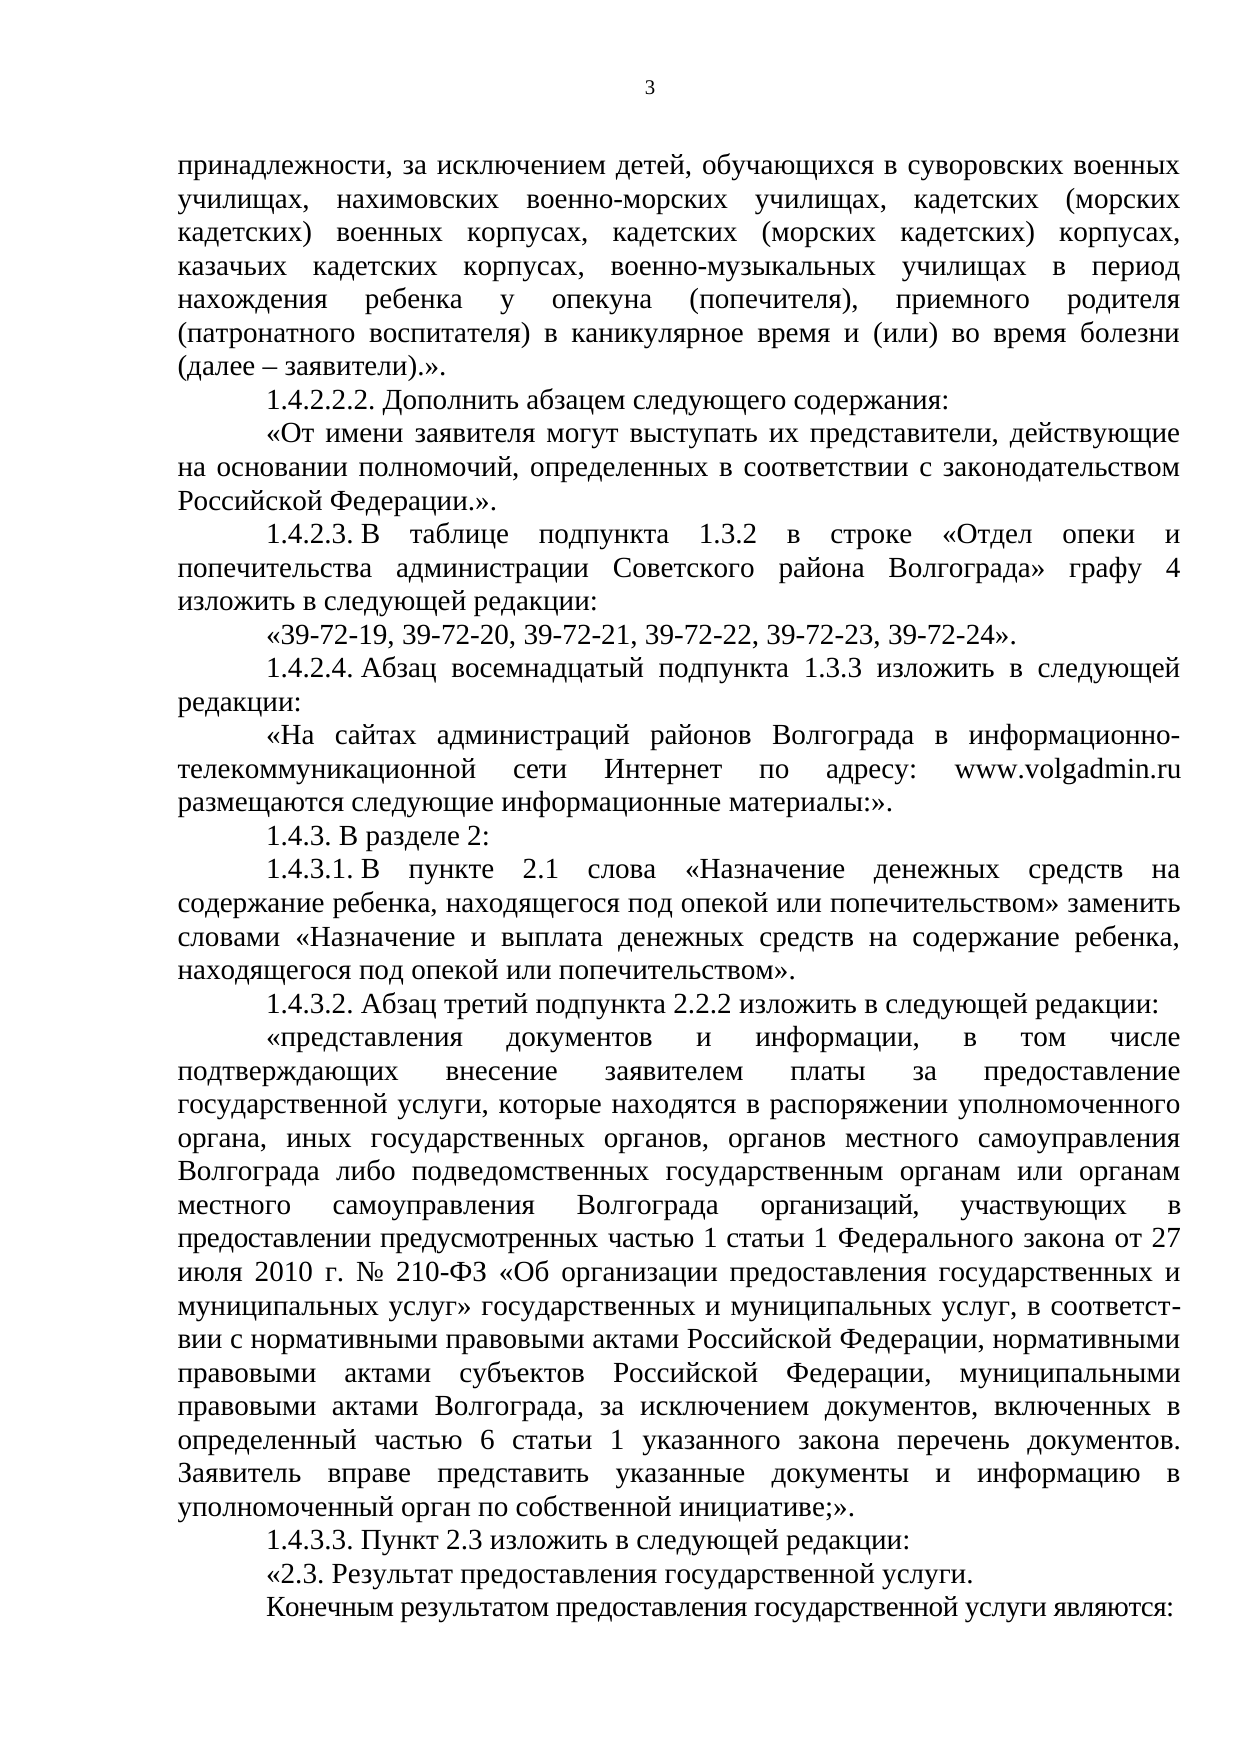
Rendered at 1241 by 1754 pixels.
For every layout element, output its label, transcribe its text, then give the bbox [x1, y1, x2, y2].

text 1.4.2.4. Абзац восемнадцатый подпункта 1.3.3 изложить в следующей редакции: [177, 650, 1181, 717]
text 1.4.3.1. В пункте 2.1 слова «Назначение денежных средств на содержание ребенка, находящегося под опекой или попечительством» заменить словами «Назначение и выплата денежных средств на содержание ребенка, находящегося под опекой или попечительством». [177, 852, 1181, 986]
text «представления документов и информации, в том числе подтверждающих внесение заявителем платы за предоставление государственной услуги, которые находятся в распоряжении уполномоченного органа, иных государственных органов, органов местного самоуправления Волгограда либо подведомственных государственным органам или органам местного самоуправления Волгограда организаций, участвующих в предоставлении предусмотренных частью 1 статьи 1 Федерального закона от 27 июля 2010 г. № 210-ФЗ «Об организации предоставления государственных и муниципальных услуг» государственных и муниципальных услуг, в соответствии с нормативными правовыми актами Российской Федерации, нормативными правовыми актами субъектов Российской Федерации, муниципальными правовыми актами Волгограда, за исключением документов, включенных в определенный частью 6 статьи 1 указанного закона перечень документов. Заявитель вправе представить указанные документы и информацию в уполномоченный орган по собственной инициативе;». [177, 1019, 1181, 1522]
text Конечным результатом предоставления государственной услуги являются: [177, 1589, 1181, 1623]
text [177, 147, 1181, 382]
text «От имени заявителя могут выступать их представители, действующие на основании полномочий, определенных в соответствии с законодательством Российской Федерации.». [177, 416, 1181, 516]
text 1.4.2.2.2. Дополнить абзацем следующего содержания: [177, 382, 1181, 416]
text «39-72-19, 39-72-20, 39-72-21, 39-72-22, 39-72-23, 39-72-24». [177, 617, 1181, 650]
text 1.4.3. В разделе 2: [177, 818, 1181, 852]
text «На сайтах администраций районов Волгограда в информационно-телекоммуникационной сети Интернет по адресу: www.volgadmin.ru размещаются следующие информационные материалы:». [177, 717, 1181, 818]
text 1.4.3.3. Пункт 2.3 изложить в следующей редакции: [177, 1522, 1181, 1556]
text 1.4.3.2. Абзац третий подпункта 2.2.2 изложить в следующей редакции: [177, 986, 1181, 1019]
text 1.4.2.3. В таблице подпункта 1.3.2 в строке «Отдел опеки и попечительства администрации Советского района Волгограда» графу 4 изложить в следующей редакции: [177, 516, 1181, 617]
text «2.3. Результат предоставления государственной услуги. [177, 1556, 1181, 1589]
